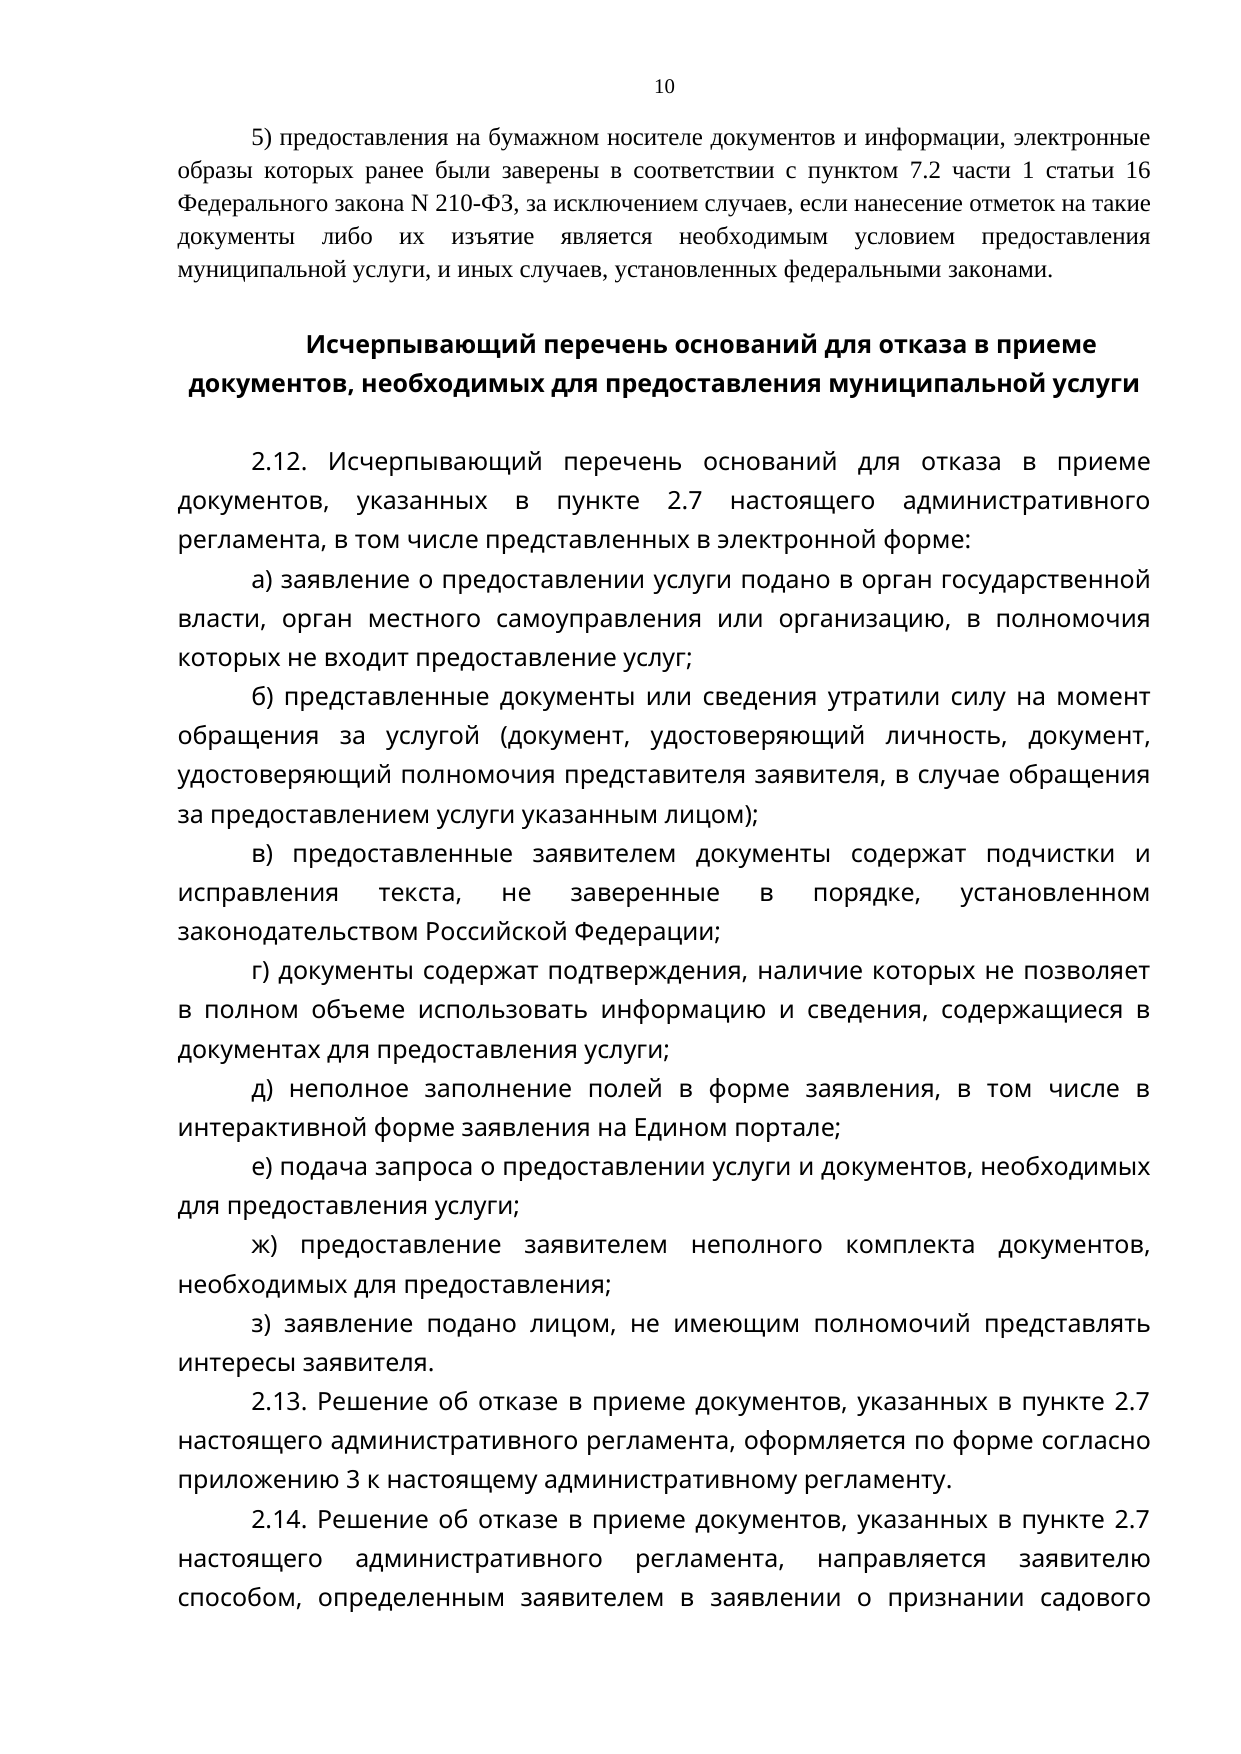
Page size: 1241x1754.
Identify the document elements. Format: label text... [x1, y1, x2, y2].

text г) документы содержат подтверждения, наличие которых не позволяет в полном объеме использовать информацию и сведения, содержащиеся в документах для предоставления услуги; [177, 953, 1152, 1065]
text е) подача запроса о предоставлении услуги и документов, необходимых для предоставления услуги; [177, 1149, 1152, 1222]
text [177, 1501, 1152, 1614]
text з) заявление подано лицом, не имеющим полномочий представлять интересы заявителя. [177, 1305, 1152, 1379]
text а) заявление о предоставлении услуги подано в орган государственной власти, орган местного самоуправления или организацию, в полномочия которых не входит предоставление услуг; [177, 561, 1152, 674]
text в) предоставленные заявителем документы содержат подчистки и исправления текста, не заверенные в порядке, установленном законодательством Российской Федерации; [177, 835, 1152, 948]
text 2.12. Исчерпывающий перечень оснований для отказа в приеме документов, указанных в пункте 2.7 настоящего административного регламента, в том числе представленных в электронной форме: [177, 444, 1152, 556]
text д) неполное заполнение полей в форме заявления, в том числе в интерактивной форме заявления на Едином портале; [177, 1070, 1152, 1144]
text ж) предоставление заявителем неполного комплекта документов, необходимых для предоставления; [177, 1227, 1152, 1300]
text Исчерпывающий перечень оснований для отказа в приеме документов, необходимых для предоставления муниципальной услуги [177, 326, 1152, 399]
text 2.13. Решение об отказе в приеме документов, указанных в пункте 2.7 настоящего административного регламента, оформляется по форме согласно приложению 3 к настоящему административному регламенту. [177, 1384, 1152, 1496]
text б) представленные документы или сведения утратили силу на момент обращения за услугой (документ, удостоверяющий личность, документ, удостоверяющий полномочия представителя заявителя, в случае обращения за предоставлением услуги указанным лицом); [177, 679, 1152, 830]
text 5) предоставления на бумажном носителе документов и информации, электронные образы которых ранее были заверены в соответствии с пунктом 7.2 части 1 статьи 16 Федерального закона N 210-ФЗ, за исключением случаев, если нанесение отметок на такие документы либо их изъятие является необходимым условием предоставления муниципальной услуги, и иных случаев, установленных федеральными законами. [177, 122, 1152, 283]
